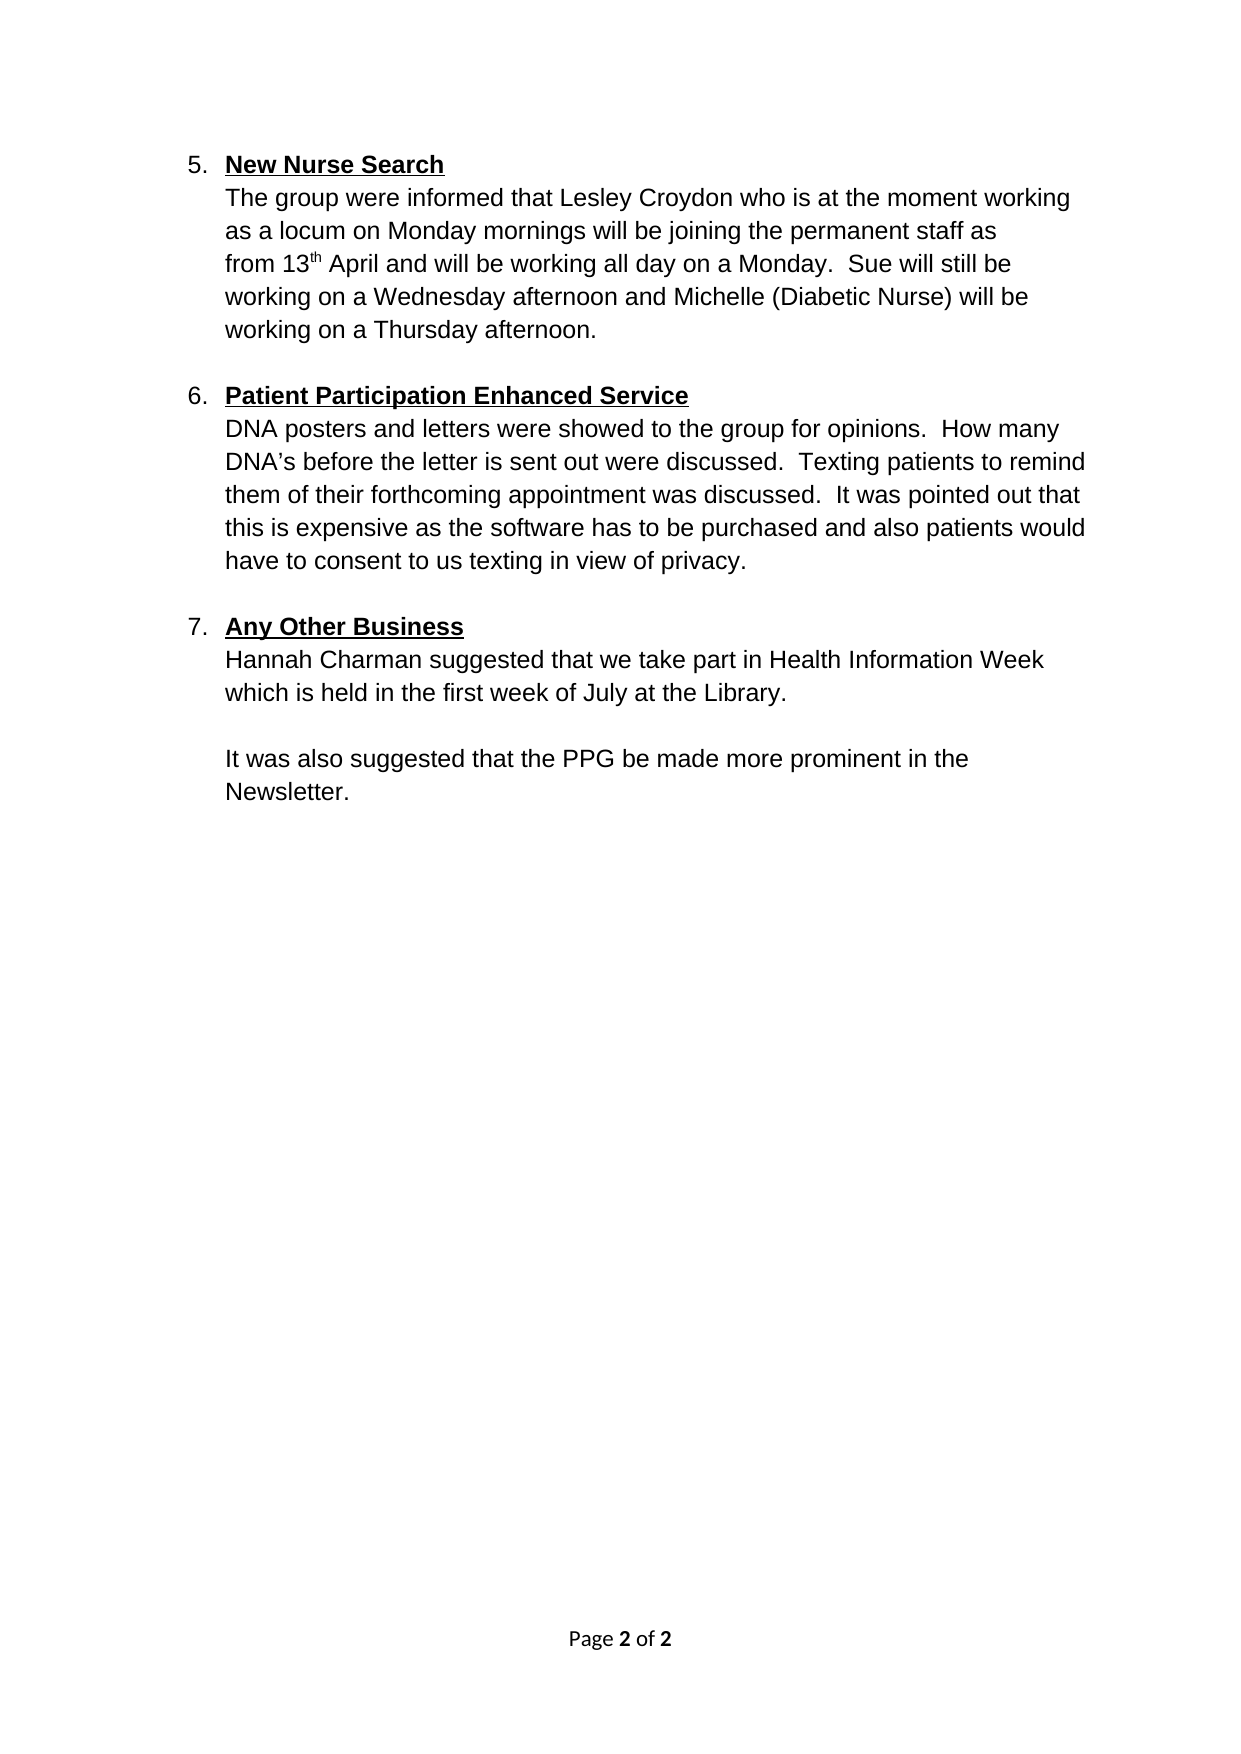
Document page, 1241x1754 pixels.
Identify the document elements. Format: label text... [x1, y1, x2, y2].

text The group were informed that Lesley Croydon who is at the moment working as a locum on Monday mornings will be joining the permanent staff as from 13th April and will be working all day on a Monday. Sue will still be working on a Wednesday afternoon and Michelle (Diabetic Nurse) will be working on a Thursday afternoon. [187, 183, 1090, 344]
list New Nurse Search [187, 150, 1090, 179]
text It was also suggested that the PPG be made more prominent in the Newsletter. [187, 744, 1090, 806]
list Patient Participation Enhanced Service [187, 381, 1090, 410]
text DNA posters and letters were showed to the group for opinions. How many DNA’s before the letter is sent out were discussed. Texting patients to remind them of their forthcoming appointment was discussed. It was pointed out that this is expensive as the software has to be purchased and also patients would have to consent to us texting in view of privacy. [187, 414, 1090, 575]
text Hannah Charman suggested that we take part in Health Information Week which is held in the first week of July at the Library. [187, 645, 1090, 707]
list Any Other Business [187, 612, 1090, 641]
